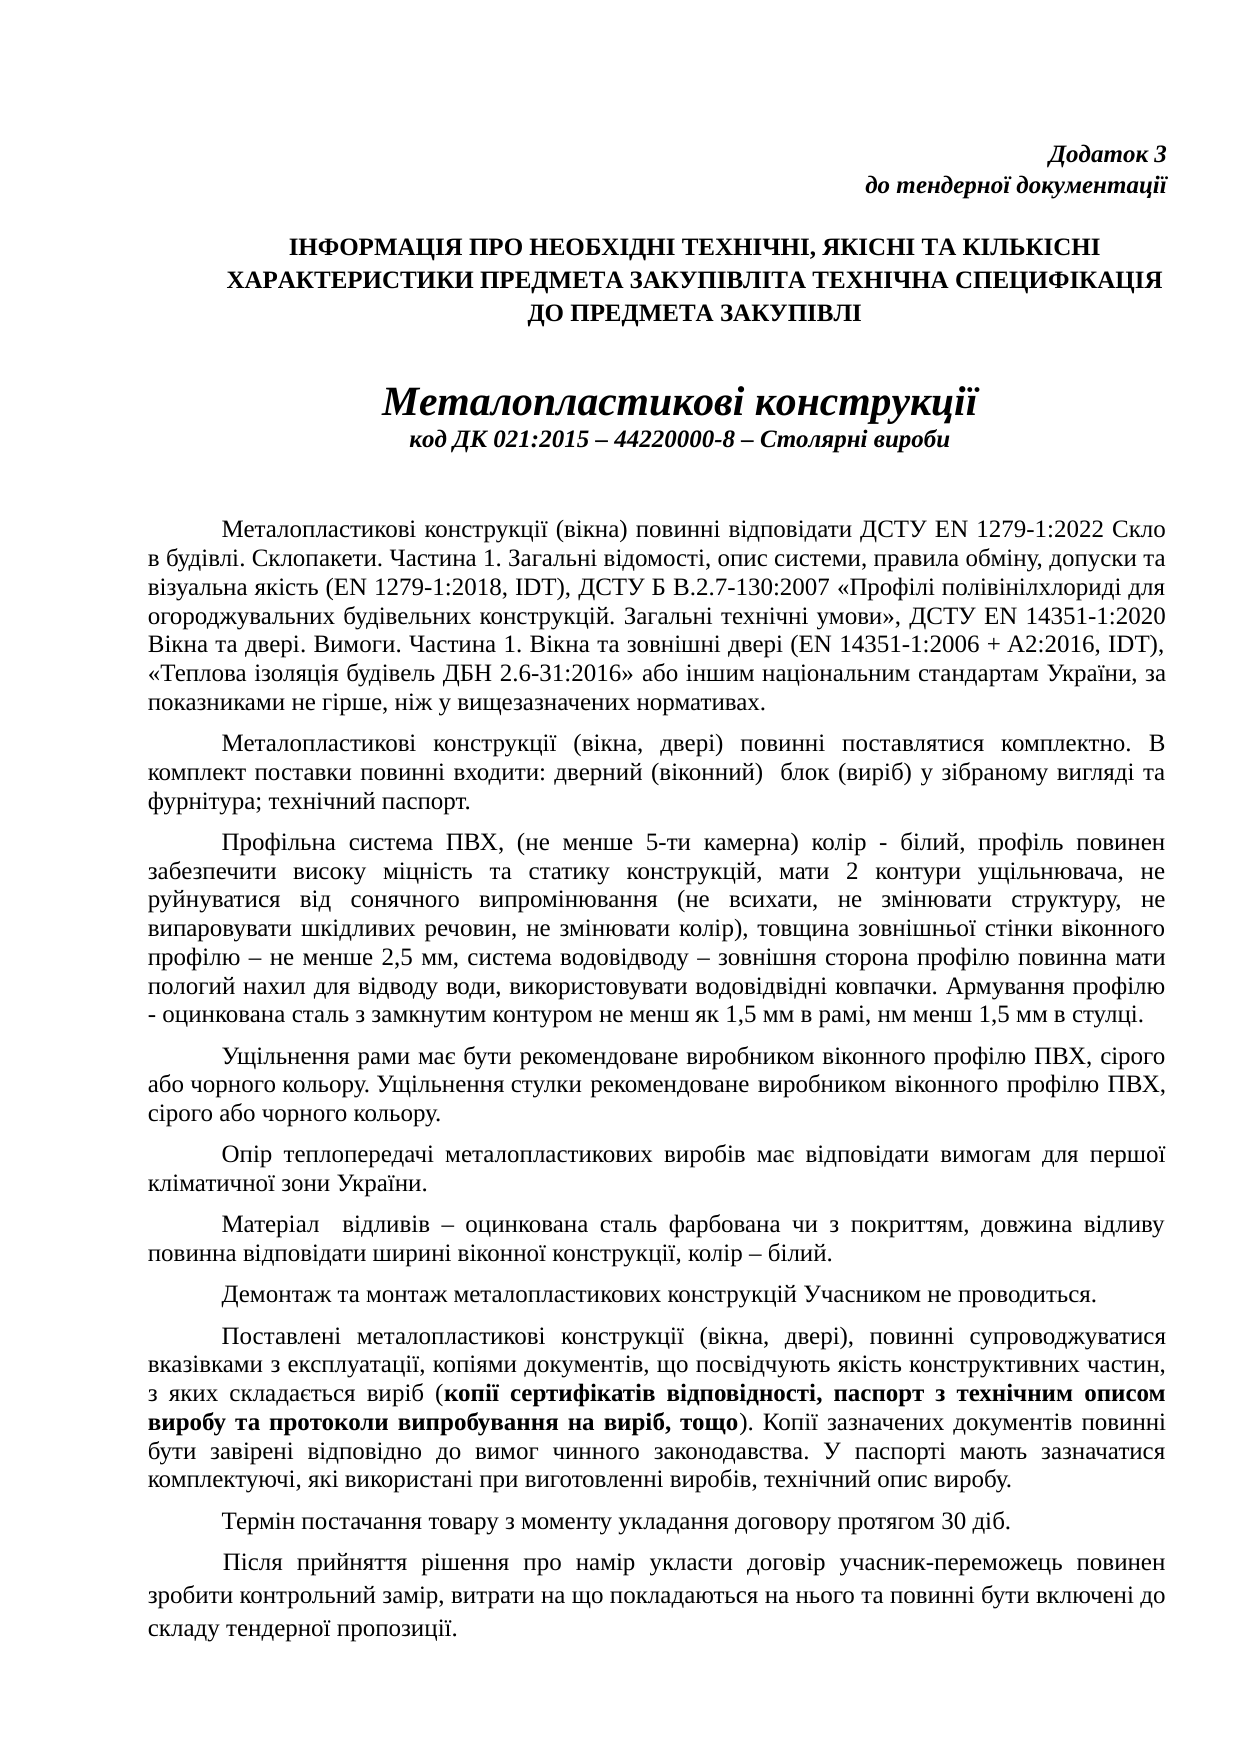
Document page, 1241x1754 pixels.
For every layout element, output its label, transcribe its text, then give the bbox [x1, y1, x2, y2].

text Профільна система ПВХ, (не менше 5-ти камерна) колір - білий, профіль повинен забезпечити високу міцність та статику конструкцій, мати 2 контури ущільнювача, не руйнуватися від сонячного випромінювання (не всихати, не змінювати структуру, не випаровувати шкідливих речовин, не змінювати колір), товщина зовнішньої стінки віконного профілю – не менше 2,5 мм, система водовідводу – зовнішня сторона профілю повинна мати пологий нахил для відводу води, використовувати водовідвідні ковпачки. Армування профілю - оцинкована сталь з замкнутим контуром не менш як 1,5 мм в рамі, нм менш 1,5 мм в стулці. [148, 827, 1167, 1028]
text Після прийняття рішення про намір укласти договір учасник-переможець повинен зробити контрольний замір, витрати на що покладаються на нього та повинні бути включені до складу тендерної пропозиції. [148, 1547, 1167, 1642]
text ІНФОРМАЦІЯ ПРО НЕОБХІДНІ ТЕХНІЧНІ, ЯКІСНІ ТА КІЛЬКІСНІ ХАРАКТЕРИСТИКИ ПРЕДМЕТА ЗАКУПІВЛІТА ТЕХНІЧНА СПЕЦИФІКАЦІЯ ДО ПРЕДМЕТА ЗАКУПІВЛІ [223, 232, 1167, 327]
list код ДК 021:2015 – 44220000-8 – Столярні вироби [193, 424, 1167, 453]
text Додаток 3 [148, 139, 1167, 168]
text Матеріал відливів – оцинкована сталь фарбована чи з покриттям, довжина відливу повинна відповідати ширині віконної конструкції, колір – білий. [148, 1209, 1167, 1267]
text Металопластикові конструкції (вікна, двері) повинні поставлятися комплектно. В комплект поставки повинні входити: дверний (віконний) блок (виріб) у зібраному вигляді та фурнітура; технічний паспорт. [148, 728, 1167, 814]
text Демонтаж та монтаж металопластикових конструкцій Учасником не проводиться. [148, 1279, 1167, 1308]
text до тендерної документації [148, 170, 1167, 199]
text Поставлені металопластикові конструкції (вікна, двері), повинні супроводжуватися вказівками з експлуатації, копіями документів, що посвідчують якість конструктивних частин, з яких складається виріб (копії сертифікатів відповідності, паспорт з технічним описом виробу та протоколи випробування на виріб, тощо). Копії зазначених документів повинні бути завірені відповідно до вимог чинного законодавства. У паспорті мають зазначатися комплектуючі, які використані при виготовленні виробів, технічний опис виробу. [148, 1321, 1167, 1493]
text Металопластикові конструкції (вікна) повинні відповідати ДСТУ EN 1279-1:2022 Скло в будівлі. Склопакети. Частина 1. Загальні відомості, опис системи, правила обміну, допуски та візуальна якість (EN 1279-1:2018, IDT), ДСТУ Б В.2.7-130:2007 «Профілі полівінілхлориді для огороджувальних будівельних конструкцій. Загальні технічні умови», ДСТУ EN 14351-1:2020 Вікна та двері. Вимоги. Частина 1. Вікна та зовнішні двері (EN 14351-1:2006 + A2:2016, IDT), «Теплова ізоляція будівель ДБН 2.6-31:2016» або іншим національним стандартам України, за показниками не гірше, ніж у вищезазначених нормативах. [148, 514, 1167, 716]
list Металопластикові конструкції [193, 376, 1167, 424]
text Термін постачання товару з моменту укладання договору протягом 30 діб. [148, 1506, 1167, 1534]
text Ущільнення рами має бути рекомендоване виробником віконного профілю ПВХ, сірого або чорного кольору. Ущільнення стулки рекомендоване виробником віконного профілю ПВХ, сірого або чорного кольору. [148, 1041, 1167, 1127]
text Опір теплопередачі металопластикових виробів має відповідати вимогам для першої кліматичної зони України. [148, 1139, 1167, 1197]
